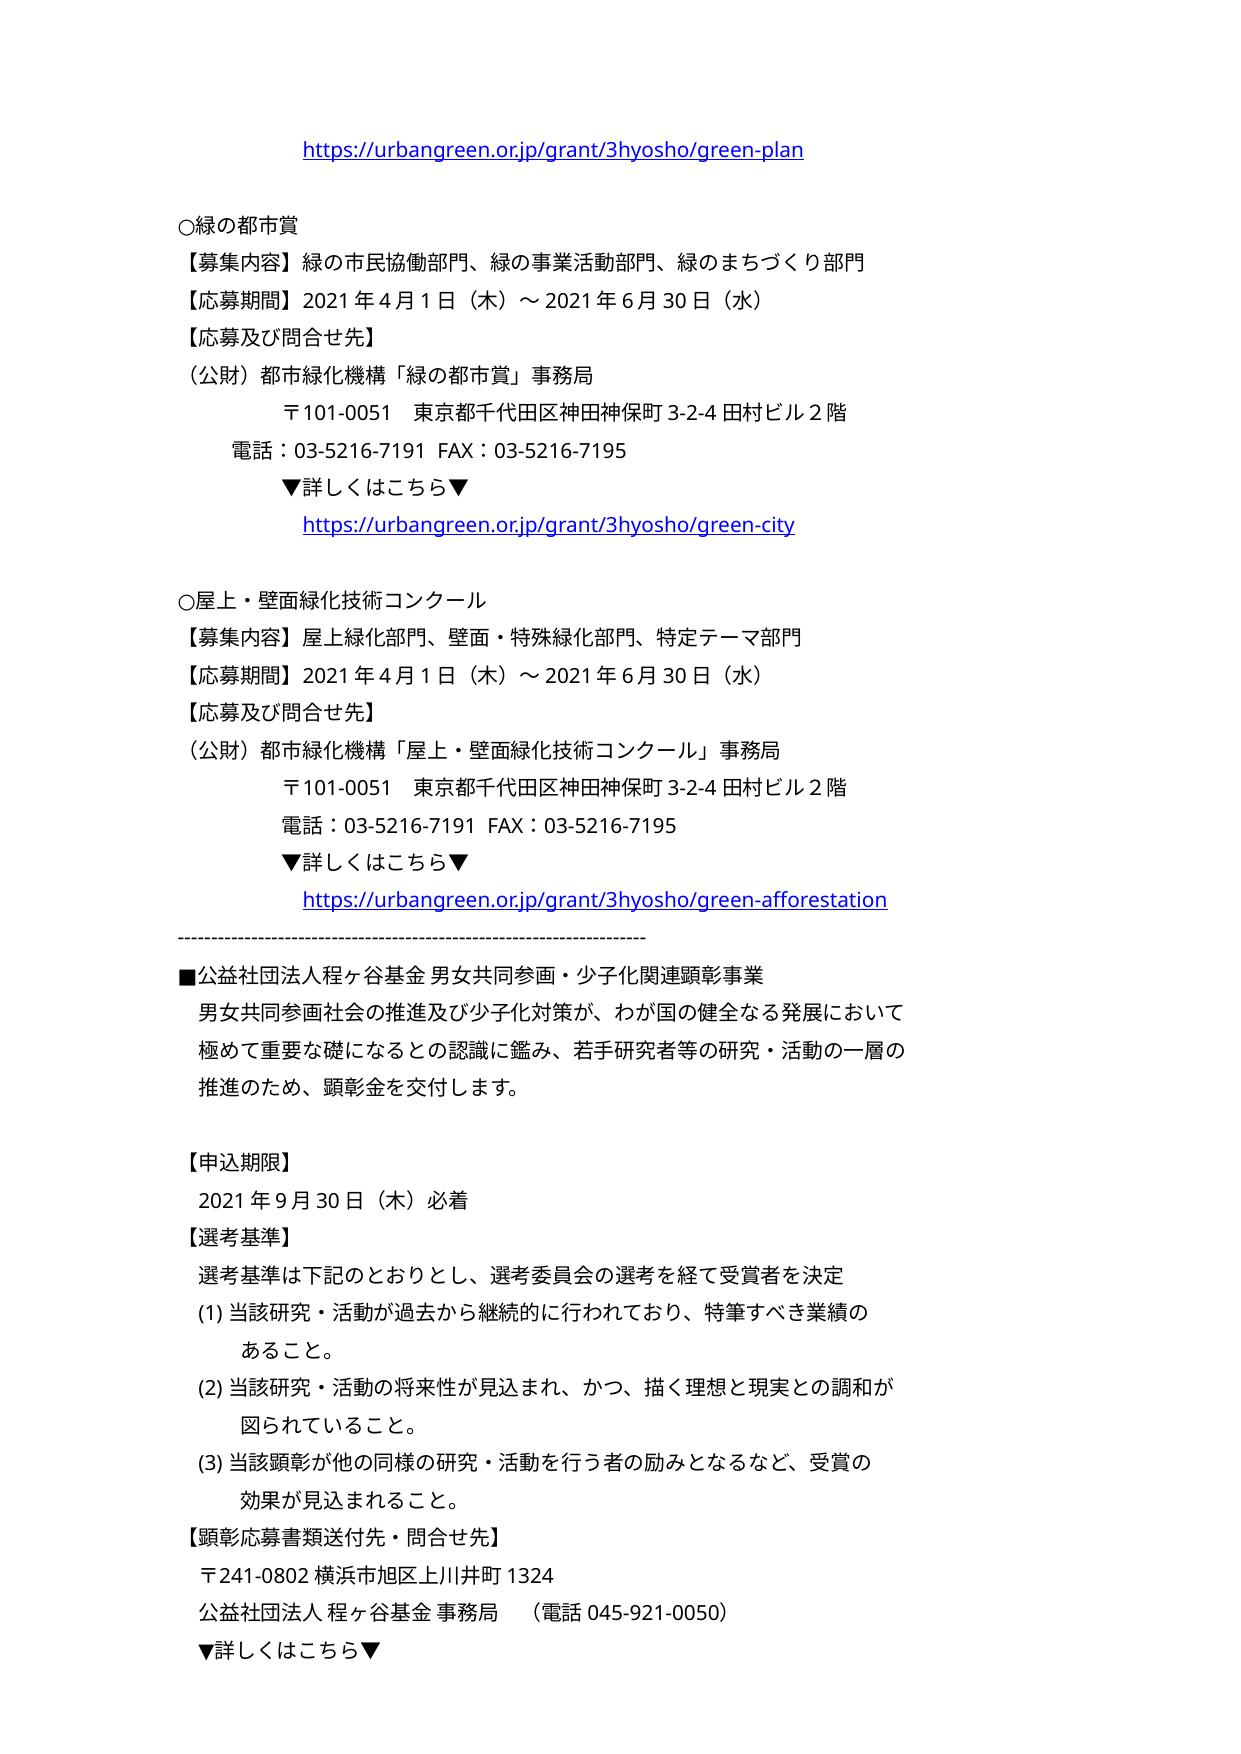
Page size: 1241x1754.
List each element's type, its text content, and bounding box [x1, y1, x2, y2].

text 【応募期間】2021年4月1日（木）～ 2021年6月30日（水） [177, 280, 1063, 318]
text （公財）都市緑化機構「緑の都市賞」事務局 [177, 355, 1063, 393]
text (1) 当該研究・活動が過去から継続的に行われており、特筆すべき業績の [177, 1293, 1063, 1330]
text (2) 当該研究・活動の将来性が見込まれ、かつ、描く理想と現実との調和が [177, 1368, 1063, 1405]
text ▼詳しくはこちら▼ [177, 1630, 1063, 1668]
text あること。 [177, 1330, 1063, 1368]
text 【応募期間】2021年4月1日（木）～ 2021年6月30日（水） [177, 655, 1063, 693]
text 電話：03-5216-7191 FAX：03-5216-7195 [177, 430, 1063, 468]
text https://urbangreen.or.jp/grant/3hyosho/green-afforestation [177, 880, 1063, 918]
text 図られていること。 [177, 1405, 1063, 1443]
text 効果が見込まれること。 [177, 1480, 1063, 1518]
text 〒101-0051 東京都千代田区神田神保町3-2-4 田村ビル２階 [177, 393, 1063, 430]
text 電話：03-5216-7191 FAX：03-5216-7195 [177, 805, 1063, 843]
text 〒241-0802 横浜市旭区上川井町1324 [177, 1555, 1063, 1593]
text https://urbangreen.or.jp/grant/3hyosho/green-city [177, 505, 1063, 543]
text 【顕彰応募書類送付先・問合せ先】 [177, 1518, 1063, 1555]
text ○緑の都市賞 [177, 205, 1063, 243]
text 【募集内容】緑の市民協働部門、緑の事業活動部門、緑のまちづくり部門 [177, 243, 1063, 280]
text 公益社団法人 程ヶ谷基金 事務局 （電話 045-921-0050） [177, 1593, 1063, 1630]
text 【応募及び問合せ先】 [177, 318, 1063, 355]
text (3) 当該顕彰が他の同様の研究・活動を行う者の励みとなるなど、受賞の [177, 1443, 1063, 1480]
text 選考基準は下記のとおりとし、選考委員会の選考を経て受賞者を決定 [177, 1255, 1063, 1293]
text 【申込期限】 [177, 1143, 1063, 1180]
text 極めて重要な礎になるとの認識に鑑み、若手研究者等の研究・活動の一層の [177, 1030, 1063, 1068]
text （公財）都市緑化機構「屋上・壁面緑化技術コンクール」事務局 [177, 730, 1063, 768]
text 〒101-0051 東京都千代田区神田神保町3-2-4 田村ビル２階 [177, 768, 1063, 805]
text 【選考基準】 [177, 1218, 1063, 1255]
text 【応募及び問合せ先】 [177, 693, 1063, 730]
text ---------------------------------------------------------------------- [177, 918, 1063, 955]
text 男女共同参画社会の推進及び少子化対策が、わが国の健全なる発展において [177, 993, 1063, 1030]
text ▼詳しくはこちら▼ [177, 843, 1063, 880]
text ▼詳しくはこちら▼ [177, 468, 1063, 505]
text 【募集内容】屋上緑化部門、壁面・特殊緑化部門、特定テーマ部門 [177, 618, 1063, 655]
text 2021年9月30日（木）必着 [177, 1180, 1063, 1218]
text 推進のため、顕彰金を交付します。 [177, 1068, 1063, 1105]
text ○屋上・壁面緑化技術コンクール [177, 580, 1063, 618]
text ■公益社団法人程ヶ谷基金 男女共同参画・少子化関連顕彰事業 [177, 955, 1063, 993]
text https://urbangreen.or.jp/grant/3hyosho/green-plan [177, 130, 1063, 168]
